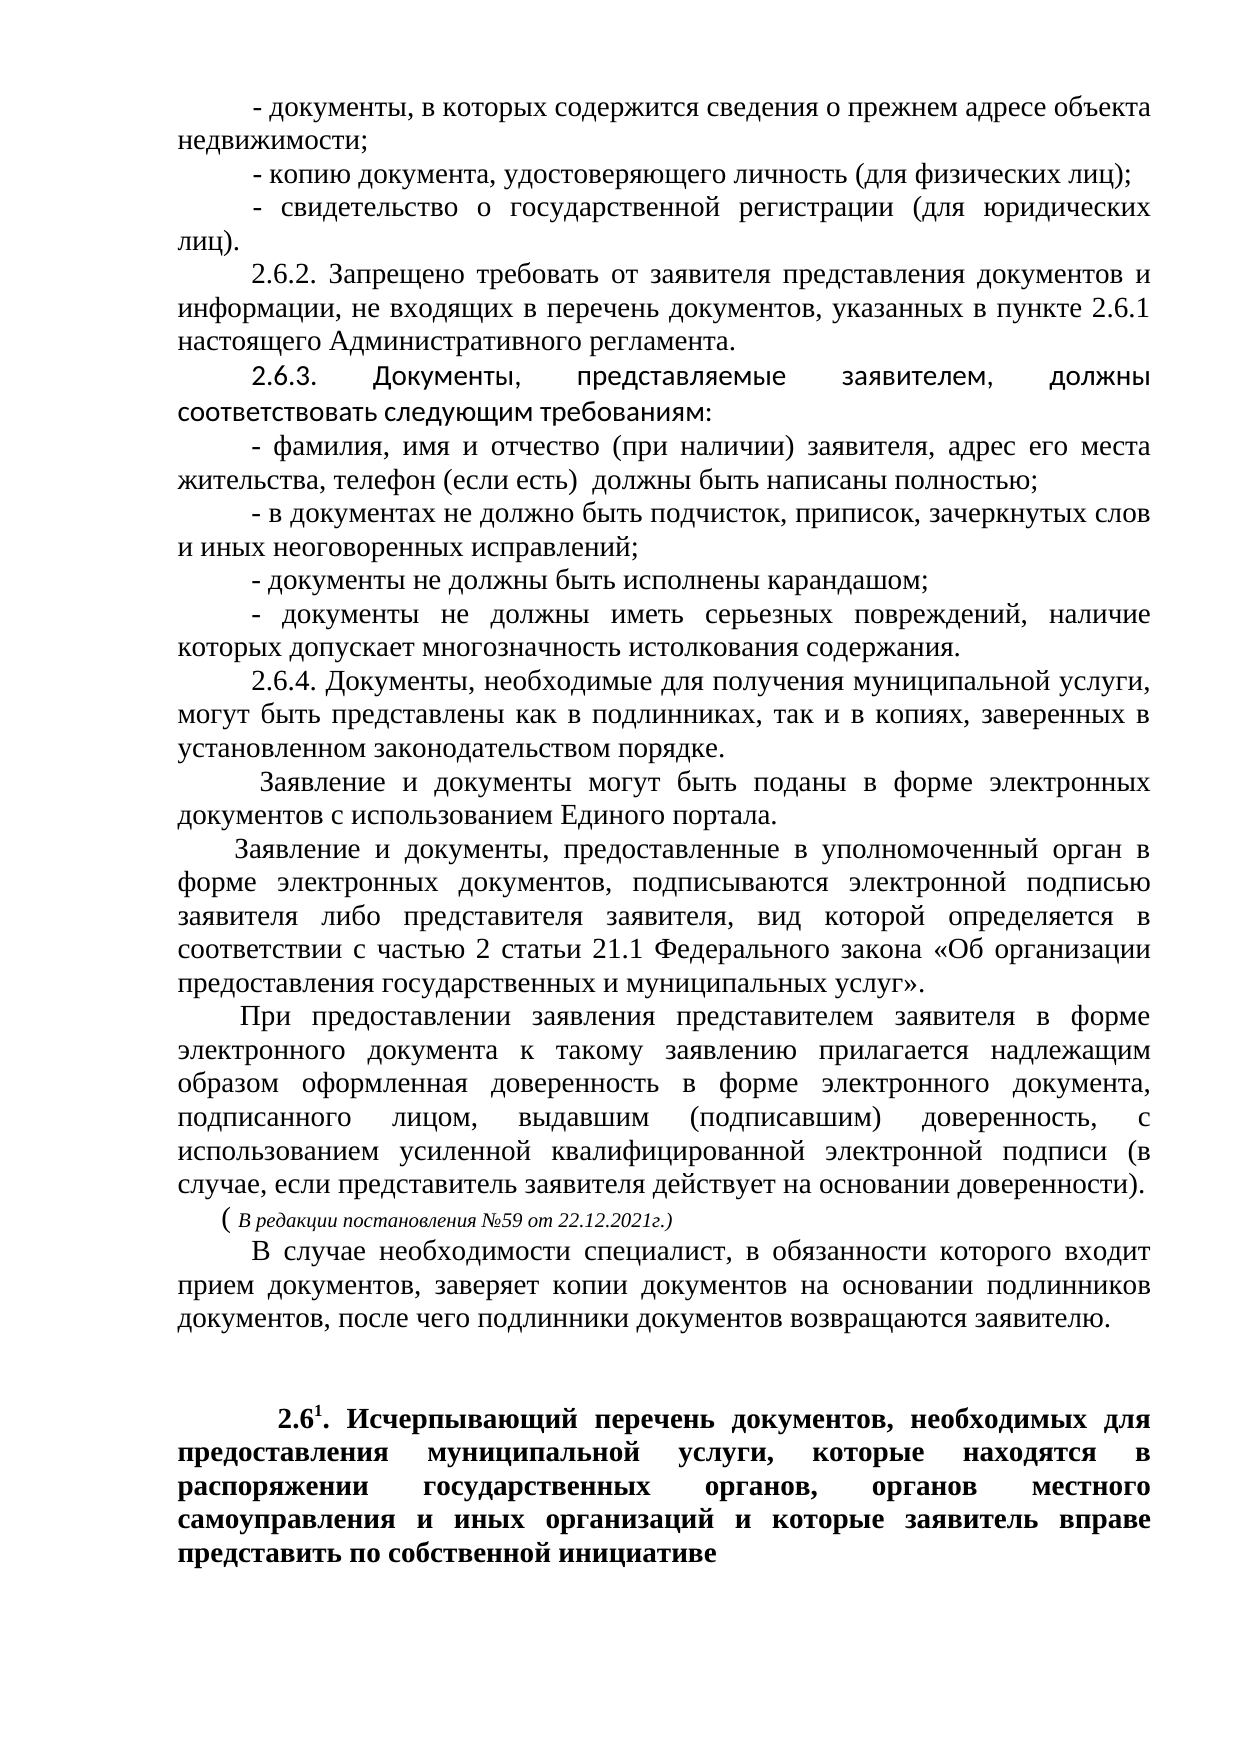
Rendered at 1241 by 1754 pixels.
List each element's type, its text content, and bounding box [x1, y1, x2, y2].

text - копию документа, удостоверяющего личность (для физических лиц); [177, 156, 1152, 189]
text Заявление и документы могут быть поданы в форме электронных документов с использованием Единого портала. [177, 764, 1152, 831]
text 2.6.2. Запрещено требовать от заявителя представления документов и информации, не входящих в перечень документов, указанных в пункте 2.6.1 настоящего Административного регламента. [177, 256, 1152, 357]
text В случае необходимости специалист, в обязанности которого входит прием документов, заверяет копии документов на основании подлинников документов, после чего подлинники документов возвращаются заявителю. [177, 1233, 1152, 1334]
text - документы не должны иметь серьезных повреждений, наличие которых допускает многозначность истолкования содержания. [177, 596, 1152, 663]
text При предоставлении заявления представителем заявителя в форме электронного документа к такому заявлению прилагается надлежащим образом оформленная доверенность в форме электронного документа, подписанного лицом, выдавшим (подписавшим) доверенность, с использованием усиленной квалифицированной электронной подписи (в случае, если представитель заявителя действует на основании доверенности). [177, 998, 1152, 1200]
text Заявление и документы, предоставленные в уполномоченный орган в форме электронных документов, подписываются электронной подписью заявителя либо представителя заявителя, вид которой определяется в соответствии с частью 2 статьи 21.1 Федерального закона «Об организации предоставления государственных и муниципальных услуг». [177, 831, 1152, 998]
text 2.6.4. Документы, необходимые для получения муниципальной услуги, могут быть представлены как в подлинниках, так и в копиях, заверенных в установленном законодательством порядке. [177, 663, 1152, 764]
text ( В редакции постановления №59 от 22.12.2021г.) [177, 1200, 1152, 1233]
text - документы, в которых содержится сведения о прежнем адресе объекта недвижимости; [177, 89, 1152, 156]
text - в документах не должно быть подчисток, приписок, зачеркнутых слов и иных неоговоренных исправлений; [177, 495, 1152, 562]
text - документы не должны быть исполнены карандашом; [177, 562, 1152, 596]
text 2.61. Исчерпывающий перечень документов, необходимых для предоставления муниципальной услуги, которые находятся в распоряжении государственных органов, органов местного самоуправления и иных организаций и которые заявитель вправе представить по собственной инициативе [177, 1401, 1152, 1569]
text - свидетельство о государственной регистрации (для юридических лиц). [177, 189, 1152, 256]
text 2.6.3. Документы, представляемые заявителем, должны соответствовать следующим требованиям: [177, 357, 1152, 428]
text - фамилия, имя и отчество (при наличии) заявителя, адрес его места жительства, телефон (если есть) должны быть написаны полностью; [177, 428, 1152, 495]
